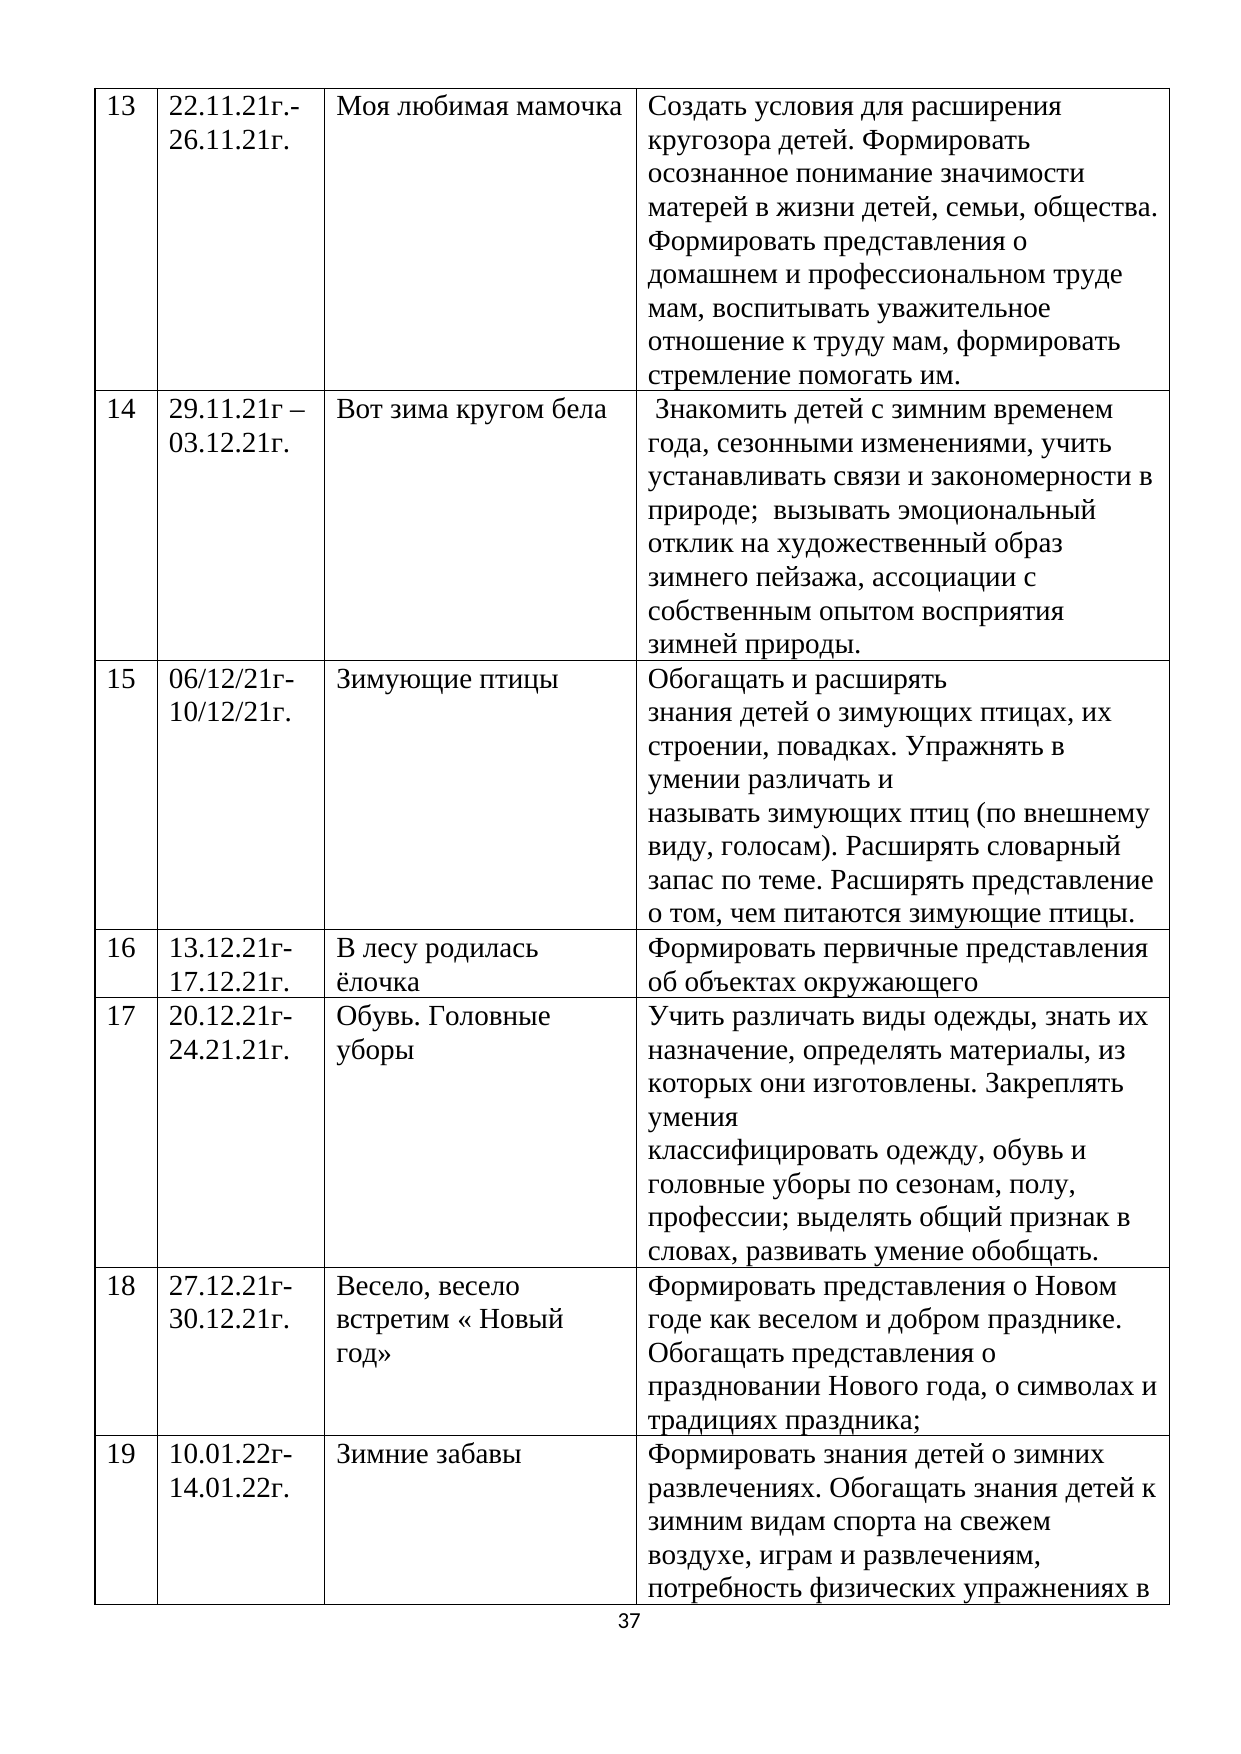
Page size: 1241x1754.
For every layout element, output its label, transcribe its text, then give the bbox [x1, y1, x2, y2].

table_cell 22.11.21г.- 26.11.21г. [158, 89, 324, 390]
table_cell 27.12.21г- 30.12.21г. [158, 1268, 324, 1435]
table_cell Знакомить детей с зимним временем года, сезонными изменениями, учить устанавливать связи и закономерности в природе; вызывать эмоциональный отклик на художественный образ зимнего пейзажа, ассоциации с собственным опытом восприятия зимней природы. [637, 391, 1169, 660]
table_cell Создать условия для расширения кругозора детей. Формировать осознанное понимание значимости матерей в жизни детей, семьи, общества. Формировать представления о домашнем и профессиональном труде мам, воспитывать уважительное отношение к труду мам, формировать стремление помогать им. [637, 89, 1169, 390]
table_cell 17 [96, 998, 157, 1267]
table_cell 14 [96, 391, 157, 660]
table_cell Вот зима кругом бела [325, 391, 636, 660]
table_cell Весело, весело встретим « Новый год» [325, 1268, 636, 1435]
table_cell 29.11.21г – 03.12.21г. [158, 391, 324, 660]
table_cell 06/12/21г- 10/12/21г. [158, 661, 324, 929]
table_cell Формировать первичные представления об объектах окружающего [637, 930, 1169, 997]
table_cell 16 [96, 930, 157, 997]
table_cell Учить различать виды одежды, знать их назначение, определять материалы, из которых они изготовлены. Закреплять умения классифицировать одежду, обувь и головные уборы по сезонам, полу, профессии; выделять общий признак в словах, развивать умение обобщать. [637, 998, 1169, 1267]
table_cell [158, 1436, 324, 1604]
table_cell 13 [96, 89, 157, 390]
table_cell Обогащать и расширять знания детей о зимующих птицах, их строении, повадках. Упражнять в умении различать и называть зимующих птиц (по внешнему виду, голосам). Расширять словарный запас по теме. Расширять представление о том, чем питаются зимующие птицы. [637, 661, 1169, 929]
table_cell 13.12.21г- 17.12.21г. [158, 930, 324, 997]
table_cell 19 [96, 1436, 157, 1604]
table_cell Обувь. Головные уборы [325, 998, 636, 1267]
table_cell Формировать представления о Новом годе как веселом и добром празднике. Обогащать представления о праздновании Нового года, о символах и традициях праздника; [637, 1268, 1169, 1435]
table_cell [637, 1436, 1169, 1604]
table_cell 20.12.21г- 24.21.21г. [158, 998, 324, 1267]
table_cell 18 [96, 1268, 157, 1435]
table_cell Зимние забавы [325, 1436, 636, 1604]
table_cell 15 [96, 661, 157, 929]
table_cell В лесу родилась ёлочка [325, 930, 636, 997]
table_cell Моя любимая мамочка [325, 89, 636, 390]
table_cell Зимующие птицы [325, 661, 636, 929]
